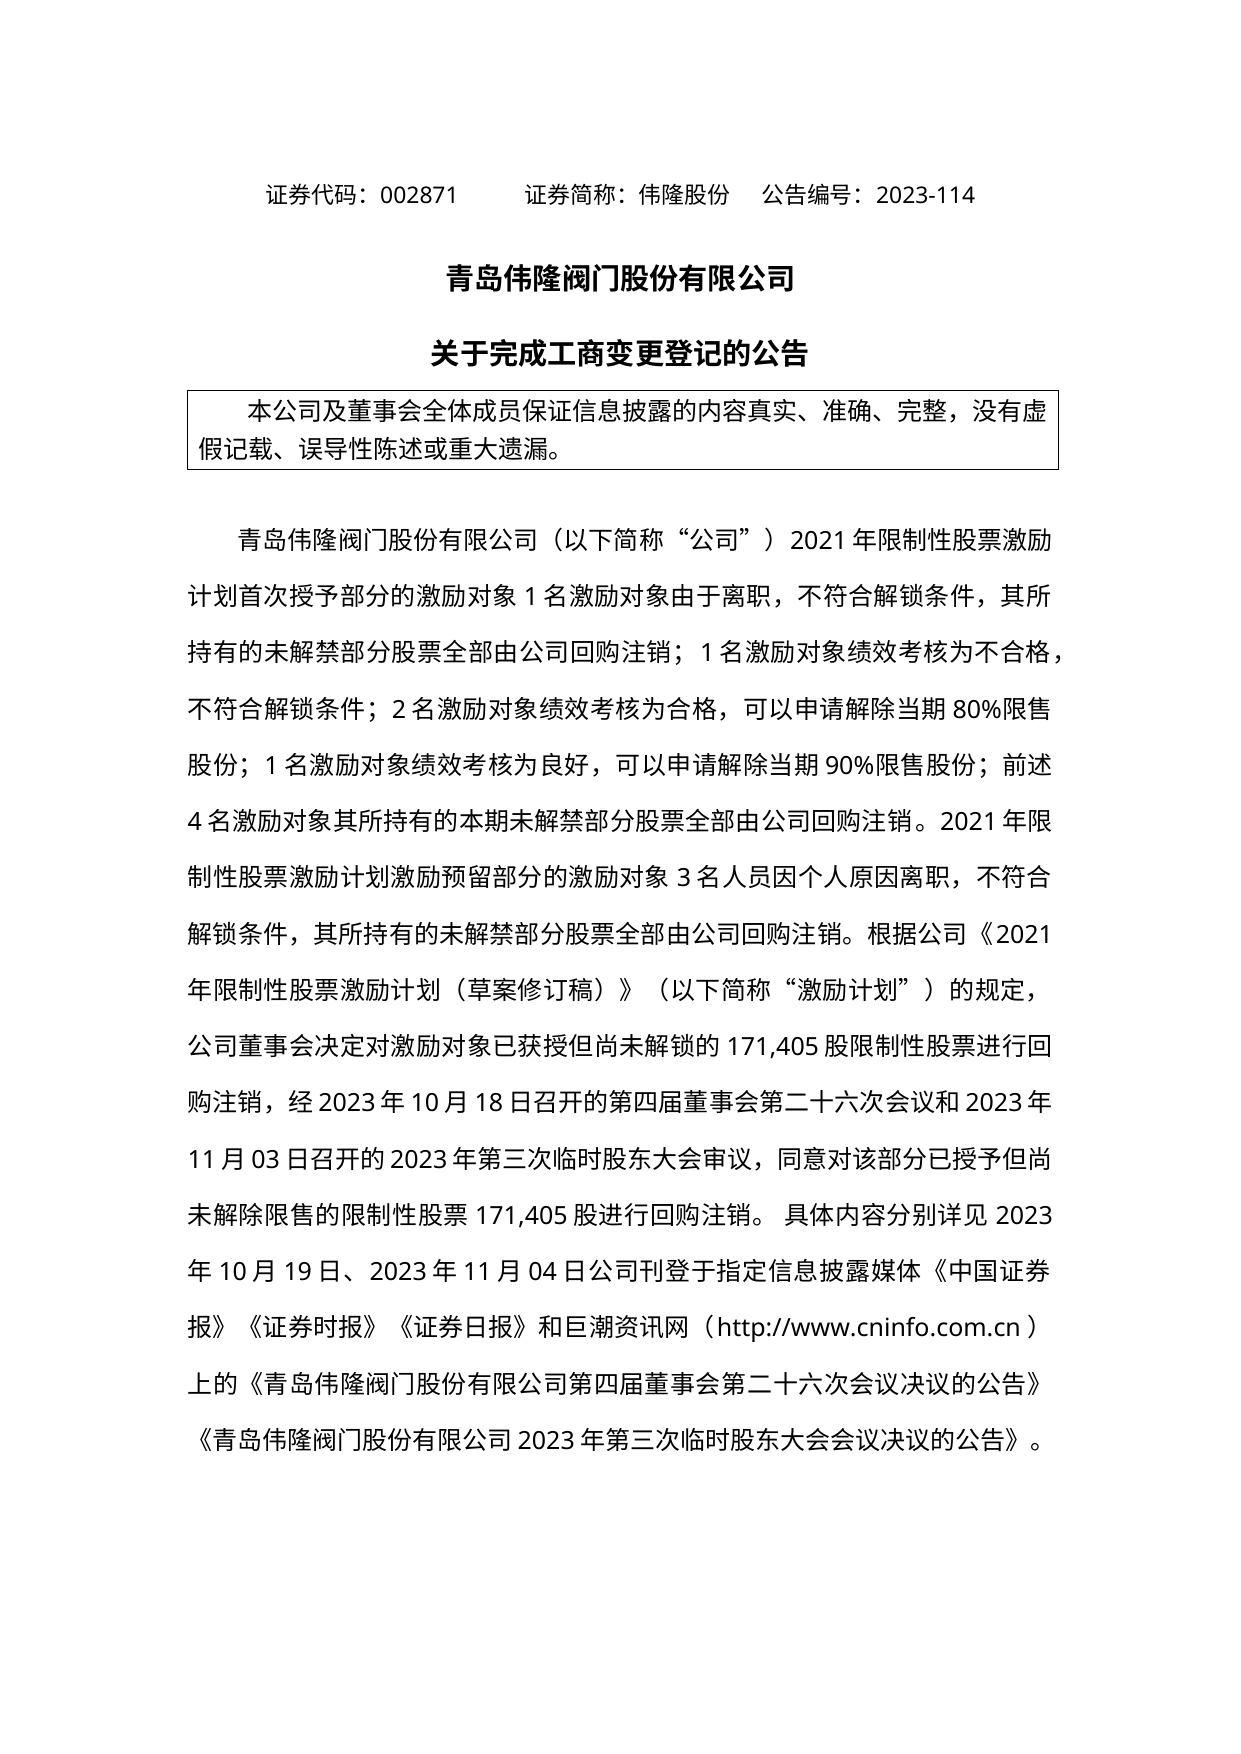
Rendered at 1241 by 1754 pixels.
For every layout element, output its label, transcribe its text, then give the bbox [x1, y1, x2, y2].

text 青岛伟隆阀门股份有限公司 [187, 239, 1053, 314]
text 关于完成工商变更登记的公告 [187, 314, 1053, 389]
text 证券代码：002871 证券简称：伟隆股份 公告编号：2023-114 [187, 177, 1053, 210]
text 青岛伟隆阀门股份有限公司（以下简称“公司”）2021年限制性股票激励计划首次授予部分的激励对象1名激励对象由于离职，不符合解锁条件，其所持有的未解禁部分股票全部由公司回购注销；1名激励对象绩效考核为不合格，不符合解锁条件；2名激励对象绩效考核为合格，可以申请解除当期80%限售股份；1名激励对象绩效考核为良好，可以申请解除当期90%限售股份；前述4名激励对象其所持有的本期未解禁部分股票全部由公司回购注销。2021年限制性股票激励计划激励预留部分的激励对象3名人员因个人原因离职，不符合解锁条件，其所持有的未解禁部分股票全部由公司回购注销。根据公司《2021年限制性股票激励计划（草案修订稿）》（以下简称“激励计划”）的规定，公司董事会决定对激励对象已获授但尚未解锁的171,405股限制性股票进行回购注销，经2023年10月18日召开的第四届董事会第二十六次会议和2023年11月03日召开的2023年第三次临时股东大会审议，同意对该部分已授予但尚未解除限售的限制性股票171,405股进行回购注销。 具体内容分别详见2023年10月19日、2023年11月04日公司刊登于指定信息披露媒体《中国证券报》《证券时报》《证券日报》和巨潮资讯网（http://www.cninfo.com.cn ）上的《青岛伟隆阀门股份有限公司第四届董事会第二十六次会议决议的公告》《青岛伟隆阀门股份有限公司2023年第三次临时股东大会会议决议的公告》。 [187, 520, 1053, 1457]
table_header 本公司及董事会全体成员保证信息披露的内容真实、准确、完整，没有虚假记载、误导性陈述或重大遗漏。 [188, 391, 1058, 469]
